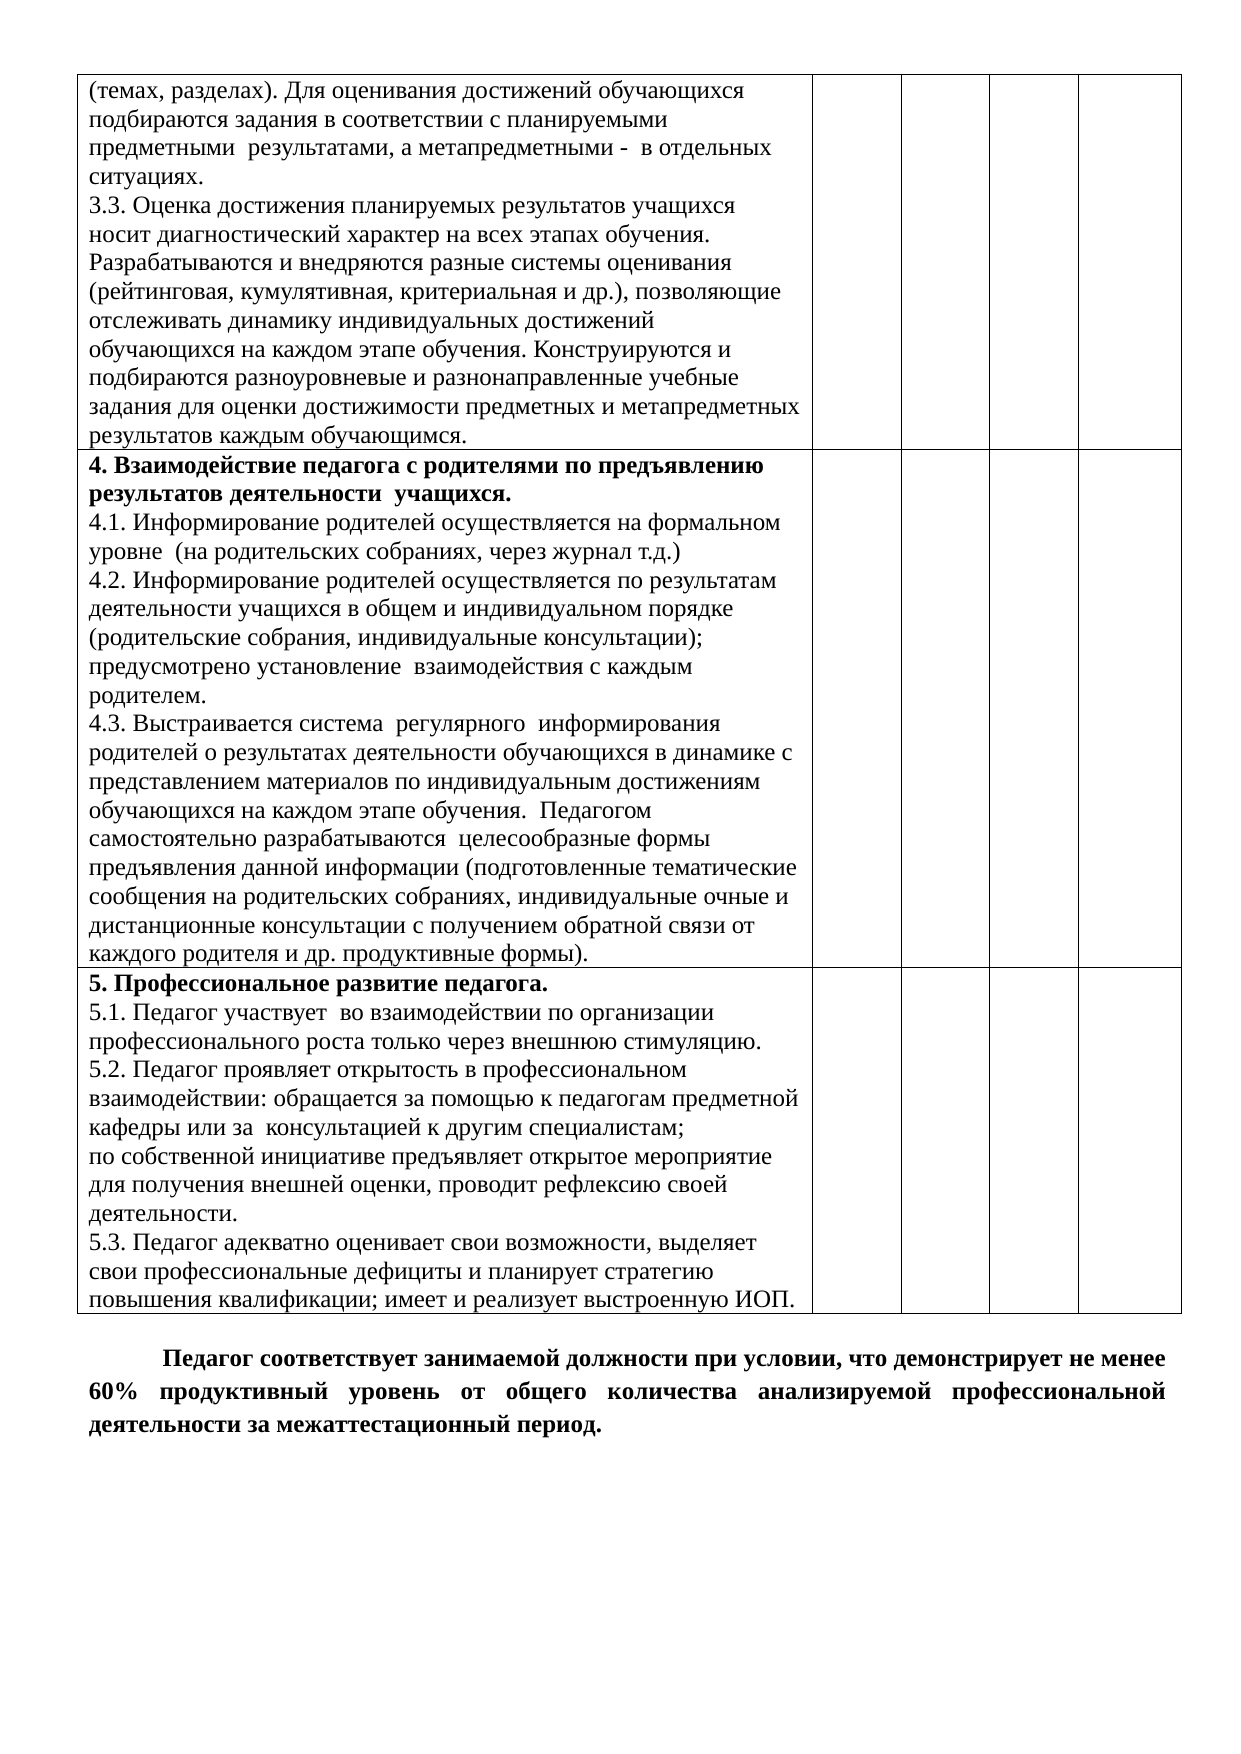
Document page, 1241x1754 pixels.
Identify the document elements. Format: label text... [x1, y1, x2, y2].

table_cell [78, 75, 812, 449]
text Педагог соответствует занимаемой должности при условии, что демонстрирует не менее 60% продуктивный уровень от общего количества анализируемой профессиональной деятельности за межаттестационный период. [89, 1343, 1167, 1438]
table_cell [1079, 968, 1181, 1313]
table_cell [1079, 75, 1181, 449]
table_cell [813, 450, 901, 967]
table_cell [902, 968, 989, 1313]
table_cell [990, 968, 1078, 1313]
table_cell [813, 968, 901, 1313]
table_cell 4. Взаимодействие педагога с родителями по предъявлению результатов деятельности учащихся. 4.1. Информирование родителей осуществляется на формальном уровне (на родительских собраниях, через журнал т.д.) 4.2. Информирование родителей осуществляется по результатам деятельности учащихся в общем и индивидуальном порядке (родительские собрания, индивидуальные консультации); предусмотрено установление взаимодействия с каждым родителем. 4.3. Выстраивается система регулярного информирования родителей о результатах деятельности обучающихся в динамике с представлением материалов по индивидуальным достижениям обучающихся на каждом этапе обучения. Педагогом самостоятельно разрабатываются целесообразные формы предъявления данной информации (подготовленные тематические сообщения на родительских собраниях, индивидуальные очные и дистанционные консультации с получением обратной связи от каждого родителя и др. продуктивные формы). [78, 450, 812, 967]
table_cell [902, 75, 989, 449]
table_cell [902, 450, 989, 967]
table_cell [813, 75, 901, 449]
table_cell [990, 450, 1078, 967]
table_cell [1079, 450, 1181, 967]
table_cell 5. Профессиональное развитие педагога. 5.1. Педагог участвует во взаимодействии по организации профессионального роста только через внешнюю стимуляцию. 5.2. Педагог проявляет открытость в профессиональном взаимодействии: обращается за помощью к педагогам предметной кафедры или за консультацией к другим специалистам; по собственной инициативе предъявляет открытое мероприятие для получения внешней оценки, проводит рефлексию своей деятельности. 5.3. Педагог адекватно оценивает свои возможности, выделяет свои профессиональные дефициты и планирует стратегию повышения квалификации; имеет и реализует выстроенную ИОП. [78, 968, 812, 1313]
table_cell [990, 75, 1078, 449]
